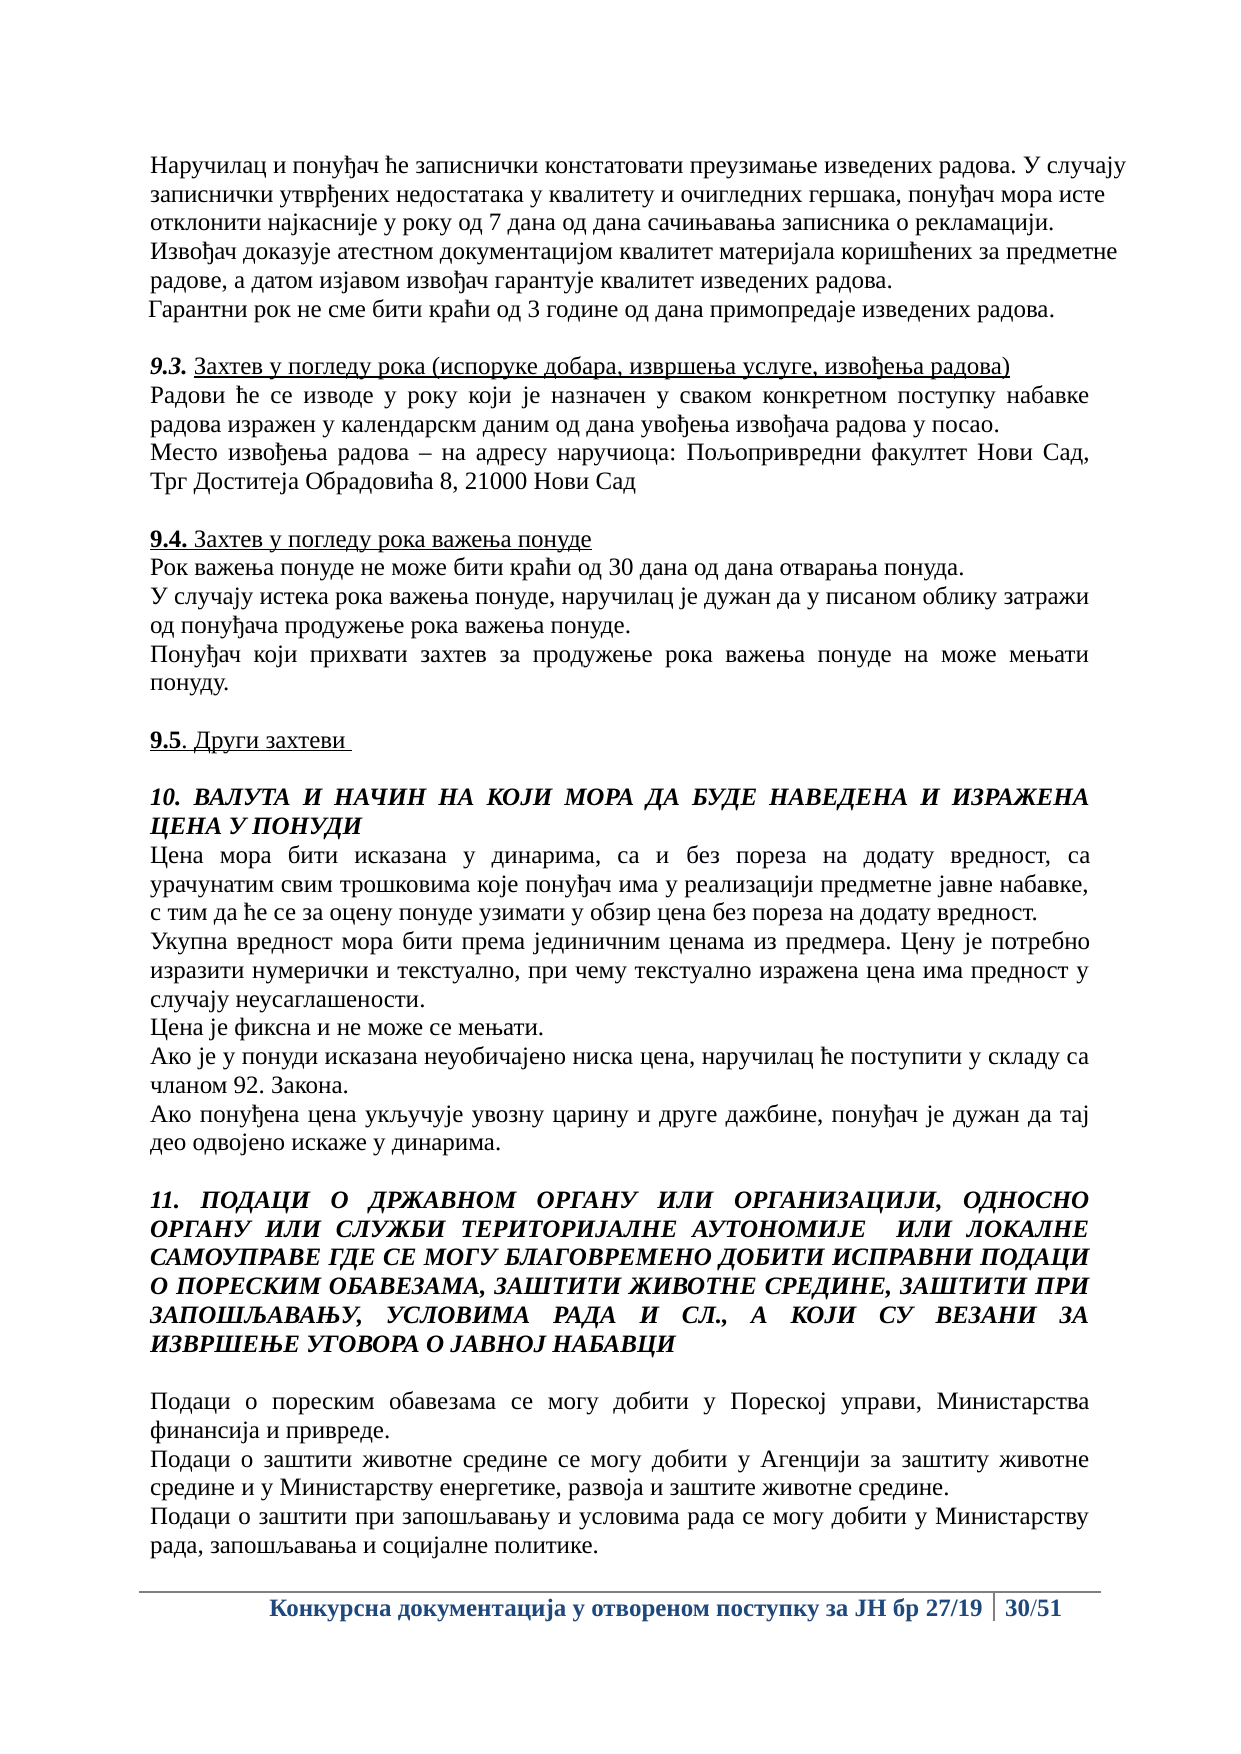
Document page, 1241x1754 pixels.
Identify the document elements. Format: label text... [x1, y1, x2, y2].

text Подаци о заштити животне средине се могу добити у Агенцији за заштиту животне средине и у Министарству енергетике, развоја и заштите животне средине. [150, 1444, 1090, 1501]
text Наручилац и понуђач ће записнички констатовати преузимање изведених радова. У случају записнички утврђених недостатака у квалитету и очигледних гершака, понуђач мора исте отклонити најкасније у року од 7 дана од дана сачињавања записника о рекламацији. [73, 150, 1156, 236]
text Укупна вредност мора бити према јединичним ценама из предмера. Цену је потребно изразити нумерички и текстуално, при чему текстуално изражена цена има предност у случају неусаглашености. [150, 926, 1090, 1012]
text 9.3. Захтев у погледу рока (испоруке добара, извршења услуге, извођења радова) [150, 351, 1090, 380]
text Радови ће се изводе у року који је назначен у сваком конкретном поступку набавке радова изражен у календарскм даним од дана увођења извођача радова у посао. [150, 380, 1090, 437]
text Гарантни рок не сме бити краћи од 3 године од дана примопредаје изведених радова. [73, 294, 1156, 322]
text Ако понуђена цена укључује увозну царину и друге дажбине, понуђач је дужан да тај део одвојено искаже у динарима. [150, 1099, 1090, 1156]
text 10. ВАЛУТА И НАЧИН НА КОЈИ МОРА ДА БУДЕ НАВЕДЕНА И ИЗРАЖЕНА ЦЕНА У ПОНУДИ [150, 782, 1090, 840]
text Понуђач који прихвати захтев за продужење рока важења понуде на може мењати понуду. [150, 639, 1090, 696]
text Рок важења понуде не може бити краћи од 30 дана од дана отварања понуда. [150, 552, 1090, 581]
text Цена је фиксна и не може се мењати. [150, 1012, 1090, 1041]
text 9.5. Други захтеви [150, 725, 1090, 754]
text Место извођења радова – на адресу наручиоца: Пољопривредни факултет Нови Сад, Трг Доститеја Обрадовића 8, 21000 Нови Сад [150, 437, 1090, 495]
text Подаци о заштити при запошљавању и условима рада се могу добити у Министарству рада, запошљавања и социјалне политике. [150, 1501, 1090, 1559]
text 9.4. Захтев у погледу рока важења понуде [150, 524, 1090, 552]
text Извођач доказује атестном документацијом квалитет материјала коришћених за предметне радове, а датом изјавом извођач гарантује квалитет изведених радова. [150, 236, 1156, 294]
text Подаци о пореским обавезама се могу добити у Пореској управи, Министарства финансија и привреде. [150, 1386, 1090, 1444]
text Цена мора бити исказана у динарима, са и без пореза на додату вредност, са урачунатим свим трошковима које понуђач има у реализацији предметне јавне набавке, с тим да ће се за оцену понуде узимати у обзир цена без пореза на додату вредност. [150, 840, 1090, 926]
text 11. ПОДАЦИ О ДРЖАВНОМ ОРГАНУ ИЛИ ОРГАНИЗАЦИЈИ, ОДНОСНО ОРГАНУ ИЛИ СЛУЖБИ ТЕРИТОРИЈАЛНЕ АУТОНОМИЈЕ ИЛИ ЛОКАЛНЕ САМОУПРАВЕ ГДЕ СЕ МОГУ БЛАГОВРЕМЕНО ДОБИТИ ИСПРАВНИ ПОДАЦИ О ПОРЕСКИМ ОБАВЕЗАМА, ЗАШТИТИ ЖИВОТНЕ СРЕДИНЕ, ЗАШТИТИ ПРИ ЗАПОШЉАВАЊУ, УСЛОВИМА РАДА И СЛ., А КОЈИ СУ ВЕЗАНИ ЗА ИЗВРШЕЊЕ УГОВОРА О ЈАВНОЈ НАБАВЦИ [150, 1185, 1090, 1357]
text Ако је у понуди исказана неуобичајено ниска цена, наручилац ће поступити у складу са чланом 92. Закона. [150, 1041, 1090, 1099]
text У случају истека рока важења понуде, наручилац је дужан да у писаном облику затражи од понуђача продужење рока важења понуде. [150, 581, 1090, 639]
